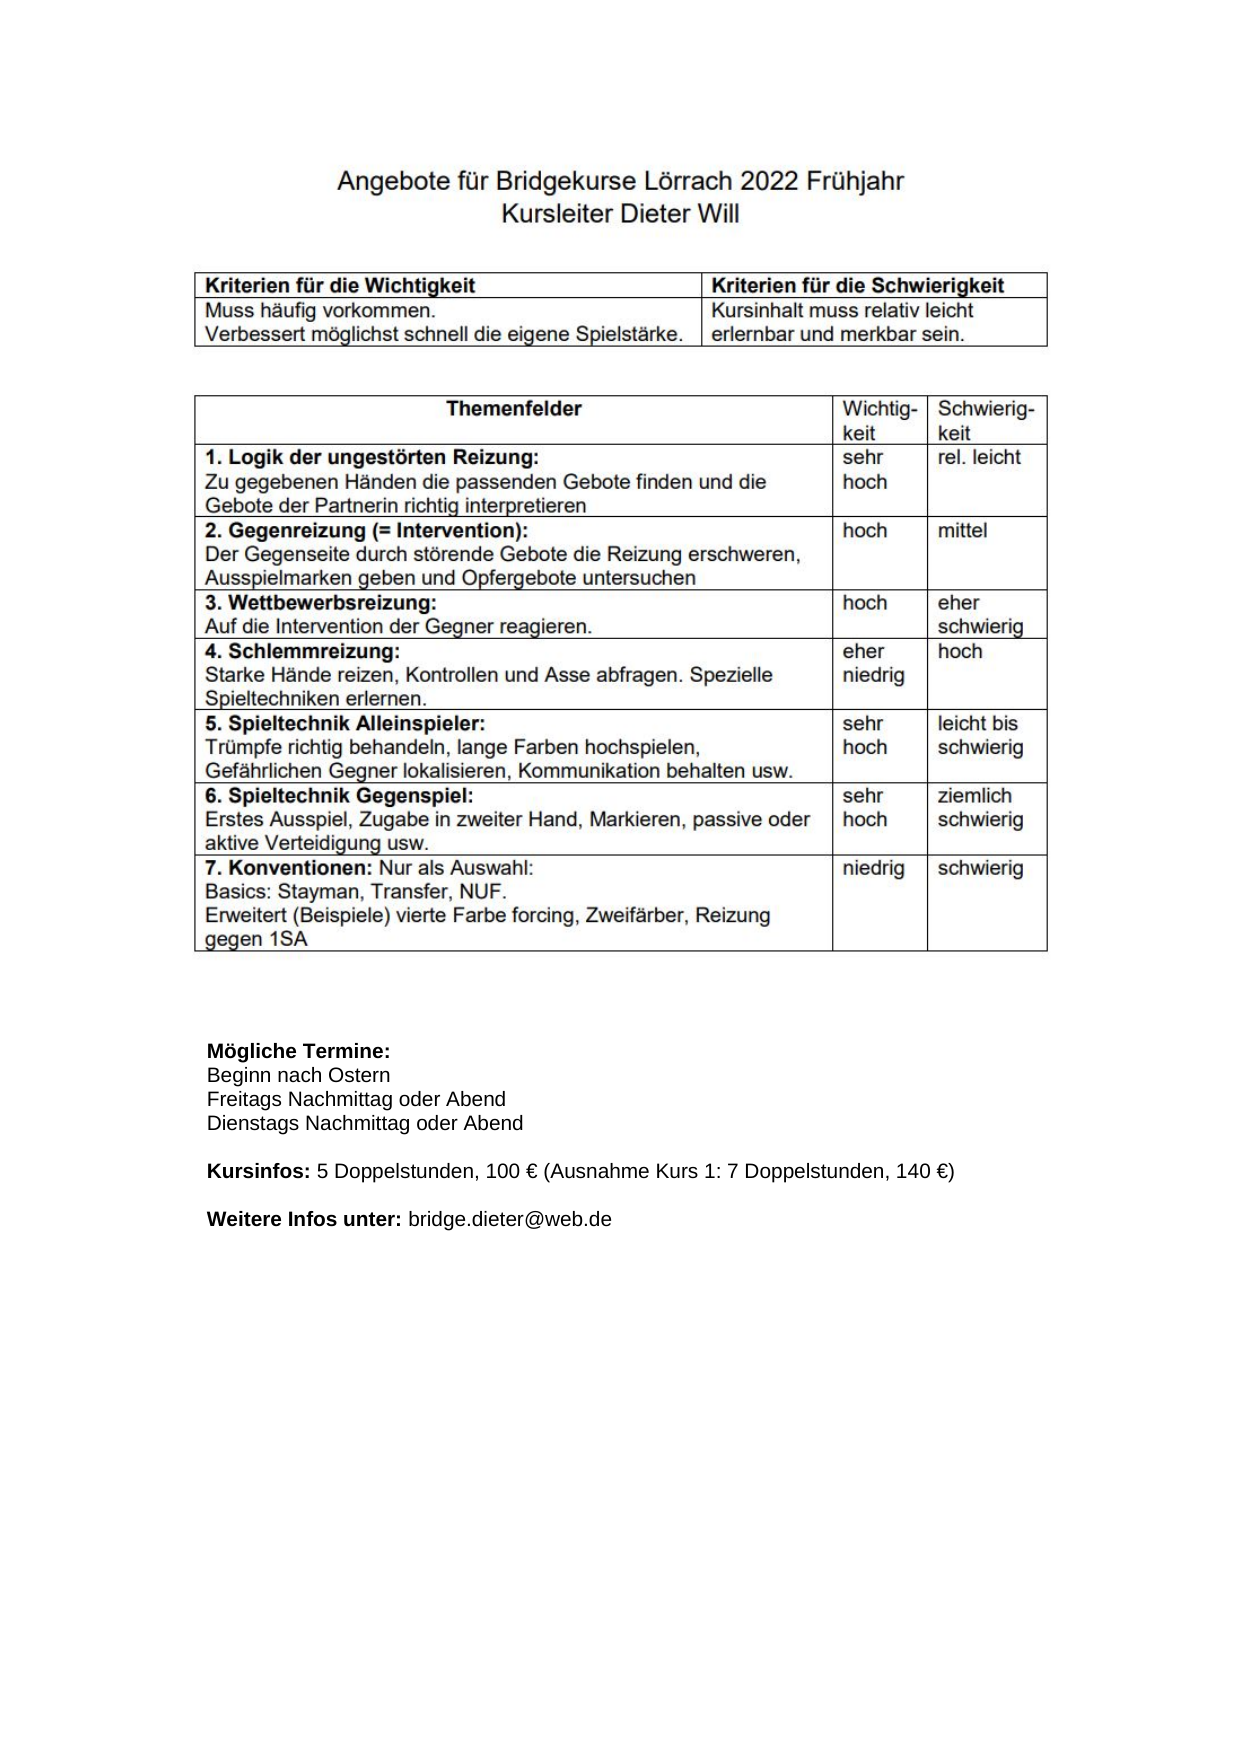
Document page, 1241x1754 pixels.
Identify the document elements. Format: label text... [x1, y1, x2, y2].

text Dienstags Nachmittag oder Abend [148, 1111, 1093, 1134]
picture [147, 147, 1093, 973]
text Kursinfos: 5 Doppelstunden, 100 € (Ausnahme Kurs 1: 7 Doppelstunden, 140 €) [148, 1158, 1093, 1182]
text Weitere Infos unter: bridge.dieter@web.de [148, 1206, 1093, 1230]
text Mögliche Termine: [148, 1039, 1093, 1063]
text Freitags Nachmittag oder Abend [148, 1087, 1093, 1111]
text Beginn nach Ostern [148, 1063, 1093, 1087]
